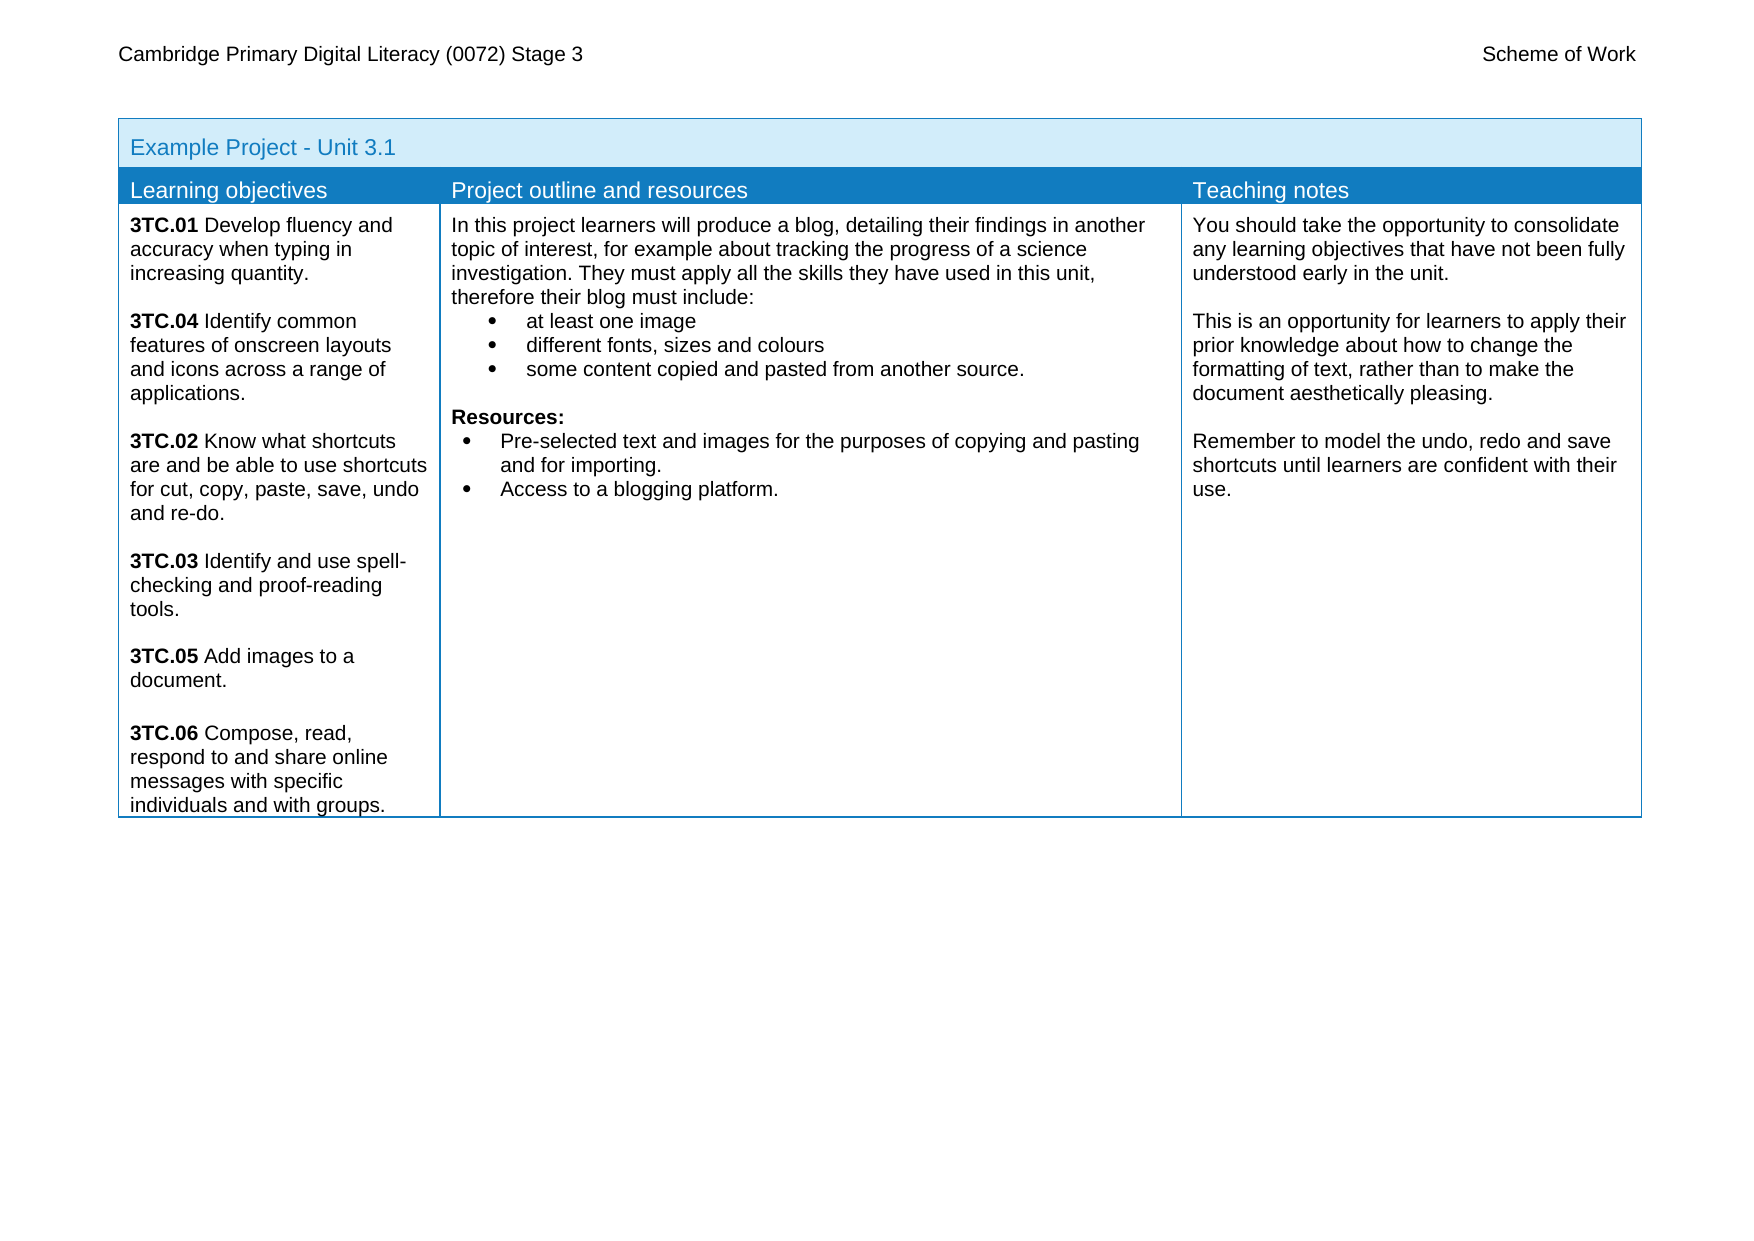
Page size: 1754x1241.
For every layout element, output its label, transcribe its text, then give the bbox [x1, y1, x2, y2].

table_cell Learning objectives [119, 168, 439, 203]
table_cell Project outline and resources [441, 168, 1181, 203]
table_cell 3TC.01 Develop fluency and accuracy when typing in increasing quantity. 3TC.04 Identify common features of onscreen layouts and icons across a range of applications. 3TC.02 Know what shortcuts are and be able to use shortcuts for cut, copy, paste, save, undo and re-do. 3TC.03 Identify and use spell-checking and proof-reading tools. 3TC.05 Add images to a document. 3TC.06 Compose, read, respond to and share online messages with specific individuals and with groups. [119, 204, 439, 816]
table_cell In this project learners will produce a blog, detailing their findings in another topic of interest, for example about tracking the progress of a science investigation. They must apply all the skills they have used in this unit, therefore their blog must include: at least one image different fonts, sizes and colours some content copied and pasted from another source. Resources: Pre-selected text and images for the purposes of copying and pasting and for importing. Access to a blogging platform. [441, 204, 1181, 816]
table_header Example Project - Unit 3.1 [119, 119, 1641, 167]
table_cell Teaching notes [1182, 168, 1641, 203]
table_cell You should take the opportunity to consolidate any learning objectives that have not been fully understood early in the unit. This is an opportunity for learners to apply their prior knowledge about how to change the formatting of text, rather than to make the document aesthetically pleasing. Remember to model the undo, redo and save shortcuts until learners are confident with their use. [1182, 204, 1641, 816]
